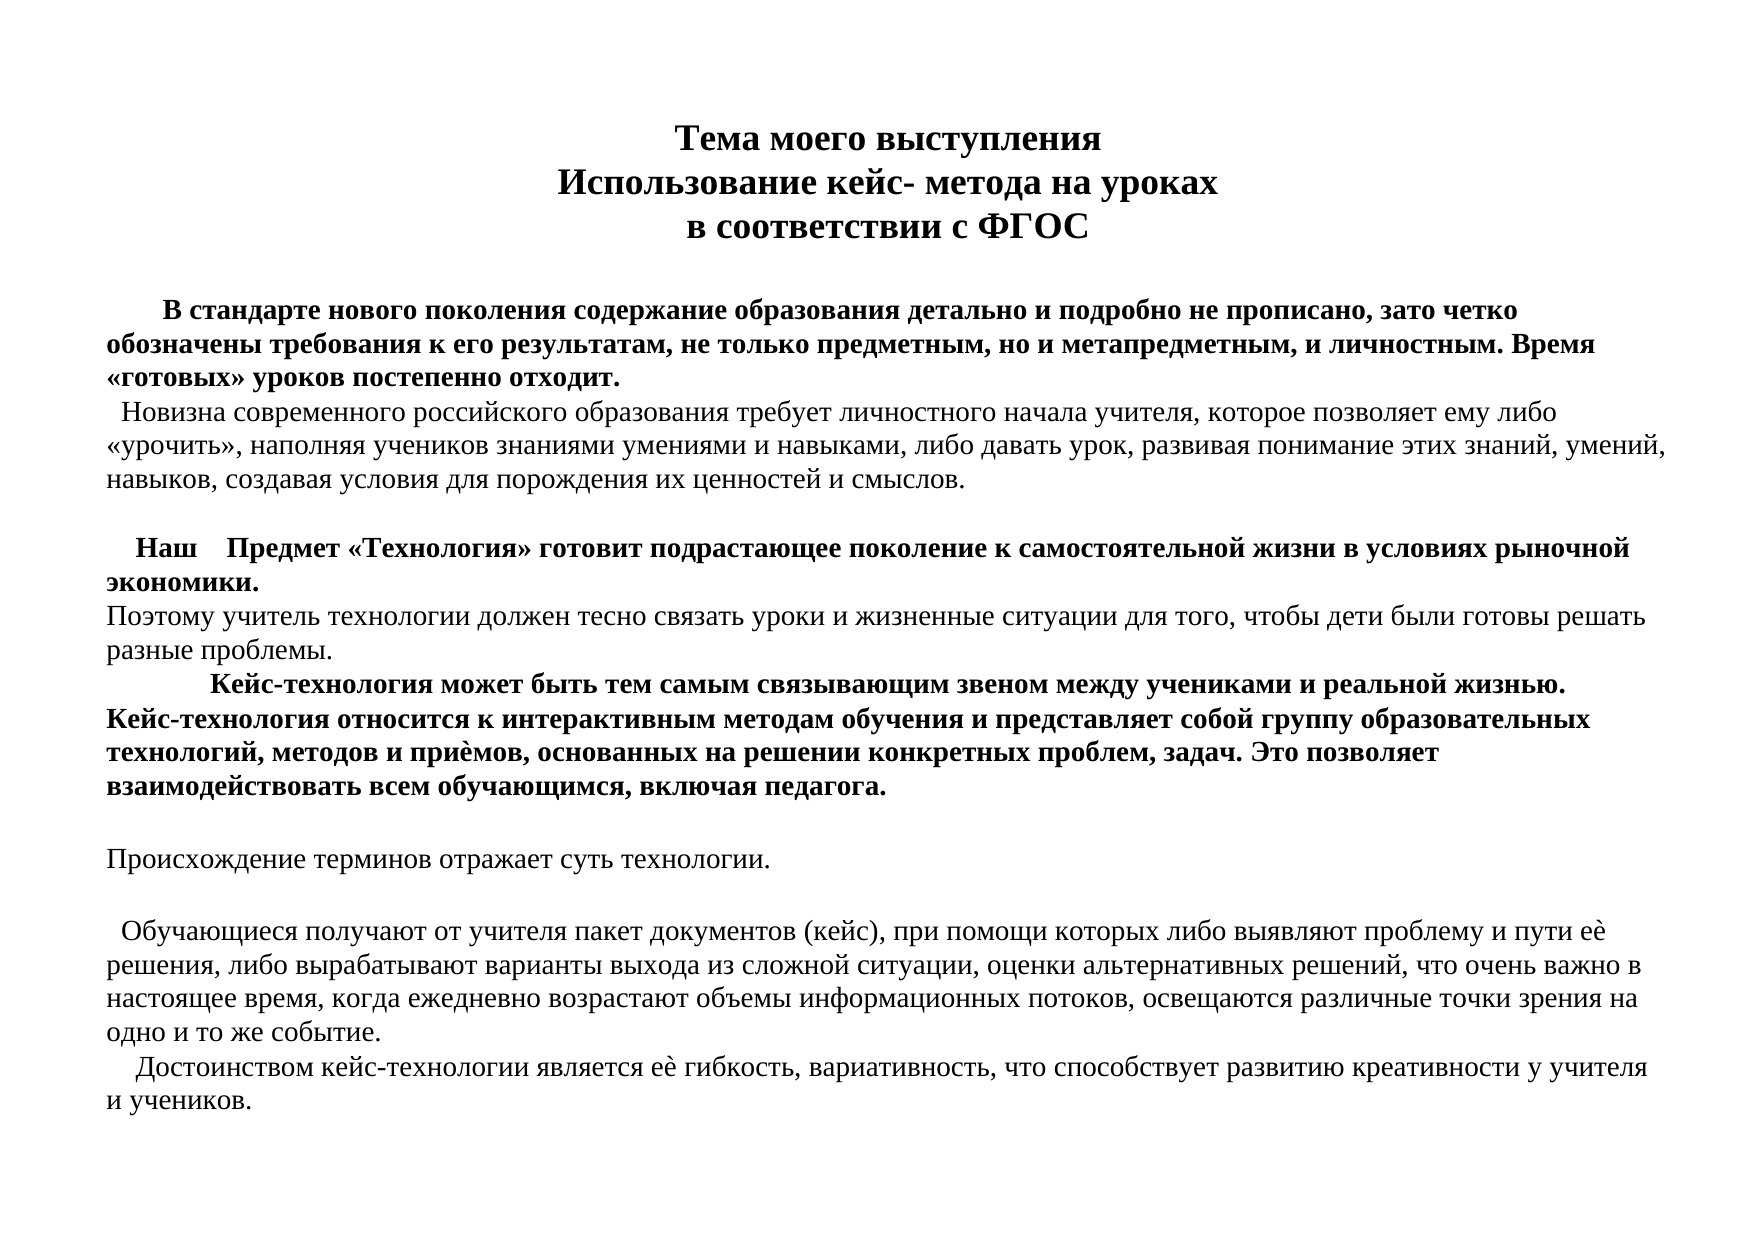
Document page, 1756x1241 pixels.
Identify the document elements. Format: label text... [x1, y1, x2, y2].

text в соответствии с ФГОС [106, 204, 1670, 247]
text Кейс-технология может быть тем самым связывающим звеном между учениками и реальной жизнью. [106, 666, 1670, 700]
text Наш Предмет «Технология» готовит подрастающее поколение к самостоятельной жизни в условиях рыночной экономики. [106, 530, 1670, 597]
text Поэтому учитель технологии должен тесно связать уроки и жизненные ситуации для того, чтобы дети были готовы решать разные проблемы. [106, 598, 1670, 665]
text Использование кейс- метода на уроках [106, 160, 1670, 203]
text Достоинством кейс-технологии является еѐ гибкость, вариативность, что способствует развитию креативности у учителя и учеников. [106, 1049, 1670, 1116]
text Обучающиеся получают от учителя пакет документов (кейс), при помощи которых либо выявляют проблему и пути еѐ решения, либо вырабатывают варианты выхода из сложной ситуации, оценки альтернативных решений, что очень важно в настоящее время, когда ежедневно возрастают объемы информационных потоков, освещаются различные точки зрения на одно и то же событие. [106, 913, 1670, 1048]
text Происхождение терминов отражает суть технологии. [106, 841, 1670, 874]
text Новизна современного российского образования требует личностного начала учителя, которое позволяет ему либо «урочить», наполняя учеников знаниями умениями и навыками, либо давать урок, развивая понимание этих знаний, умений, навыков, создавая условия для порождения их ценностей и смыслов. [106, 394, 1670, 494]
text Кейс-технология относится к интерактивным методам обучения и представляет собой группу образовательных технологий, методов и приѐмов, основанных на решении конкретных проблем, задач. Это позволяет взаимодействовать всем обучающимся, включая педагога. [106, 701, 1670, 802]
text В стандарте нового поколения содержание образования детально и подробно не прописано, зато четко обозначены требования к его результатам, не только предметным, но и метапредметным, и личностным. Время «готовых» уроков постепенно отходит. [106, 292, 1670, 393]
text Тема моего выступления [106, 116, 1670, 159]
